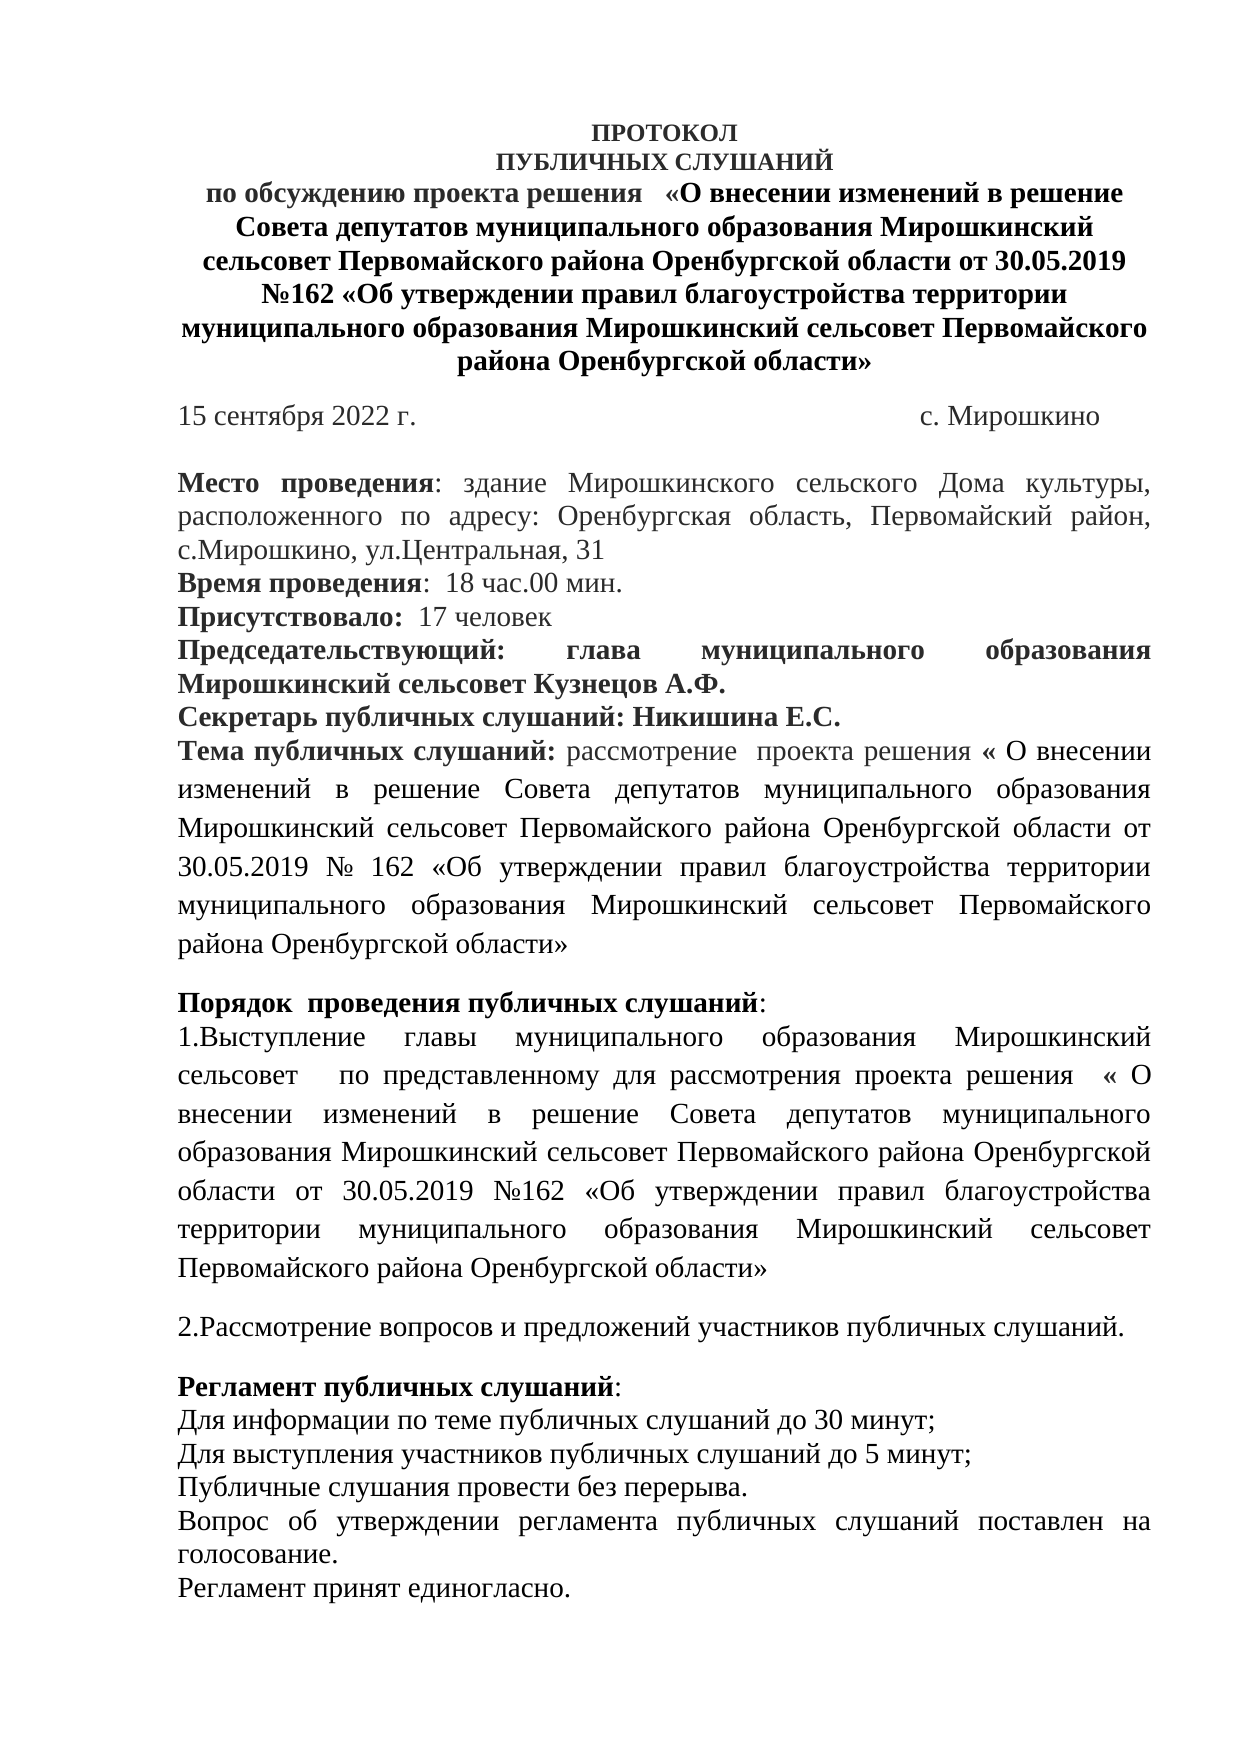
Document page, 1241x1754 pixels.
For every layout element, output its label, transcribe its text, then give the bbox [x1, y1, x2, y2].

text Регламент принят единогласно. [177, 1570, 1152, 1603]
text ПУБЛИЧНЫХ СЛУШАНИЙ [177, 147, 1152, 176]
text Вопрос об утверждении регламента публичных слушаний поставлен на голосование. [177, 1503, 1152, 1570]
text Председательствующий: глава муниципального образования Мирошкинский сельсовет Кузнецов А.Ф. [177, 632, 1152, 699]
text Порядок проведения публичных слушаний: [177, 985, 1152, 1019]
text Для информации по теме публичных слушаний до 30 минут; [177, 1402, 1152, 1436]
text ПРОТОКОЛ [177, 118, 1152, 147]
text 15 сентября 2022 г. с. Мирошкино [177, 398, 1152, 431]
text по обсуждению проекта решения «О внесении изменений в решение Совета депутатов муниципального образования Мирошкинский сельсовет Первомайского района Оренбургской области от 30.05.2019 №162 «Об утверждении правил благоустройства территории муниципального образования Мирошкинский сельсовет Первомайского района Оренбургской области» [177, 176, 1152, 377]
text Место проведения: здание Мирошкинского сельского Дома культуры, расположенного по адресу: Оренбургская область, Первомайский район, с.Мирошкино, ул.Центральная, 31 [177, 465, 1152, 565]
text Публичные слушания провести без перерыва. [177, 1469, 1152, 1503]
text 2.Рассмотрение вопросов и предложений участников публичных слушаний. [177, 1309, 1152, 1343]
text Время проведения: 18 час.00 мин. [177, 565, 1152, 599]
text 1.Выступление главы муниципального образования Мирошкинский сельсовет по представленному для рассмотрения проекта решения « О внесении изменений в решение Совета депутатов муниципального образования Мирошкинский сельсовет Первомайского района Оренбургской области от 30.05.2019 №162 «Об утверждении правил благоустройства территории муниципального образования Мирошкинский сельсовет Первомайского района Оренбургской области» [177, 1019, 1152, 1283]
text Регламент публичных слушаний: [177, 1369, 1152, 1402]
text Тема публичных слушаний: рассмотрение проекта решения « О внесении изменений в решение Совета депутатов муниципального образования Мирошкинский сельсовет Первомайского района Оренбургской области от 30.05.2019 № 162 «Об утверждении правил благоустройства территории муниципального образования Мирошкинский сельсовет Первомайского района Оренбургской области» [177, 733, 1152, 959]
text Секретарь публичных слушаний: Никишина Е.С. [177, 699, 1152, 733]
text Присутствовало: 17 человек [177, 599, 1152, 632]
text Для выступления участников публичных слушаний до 5 минут; [177, 1436, 1152, 1469]
